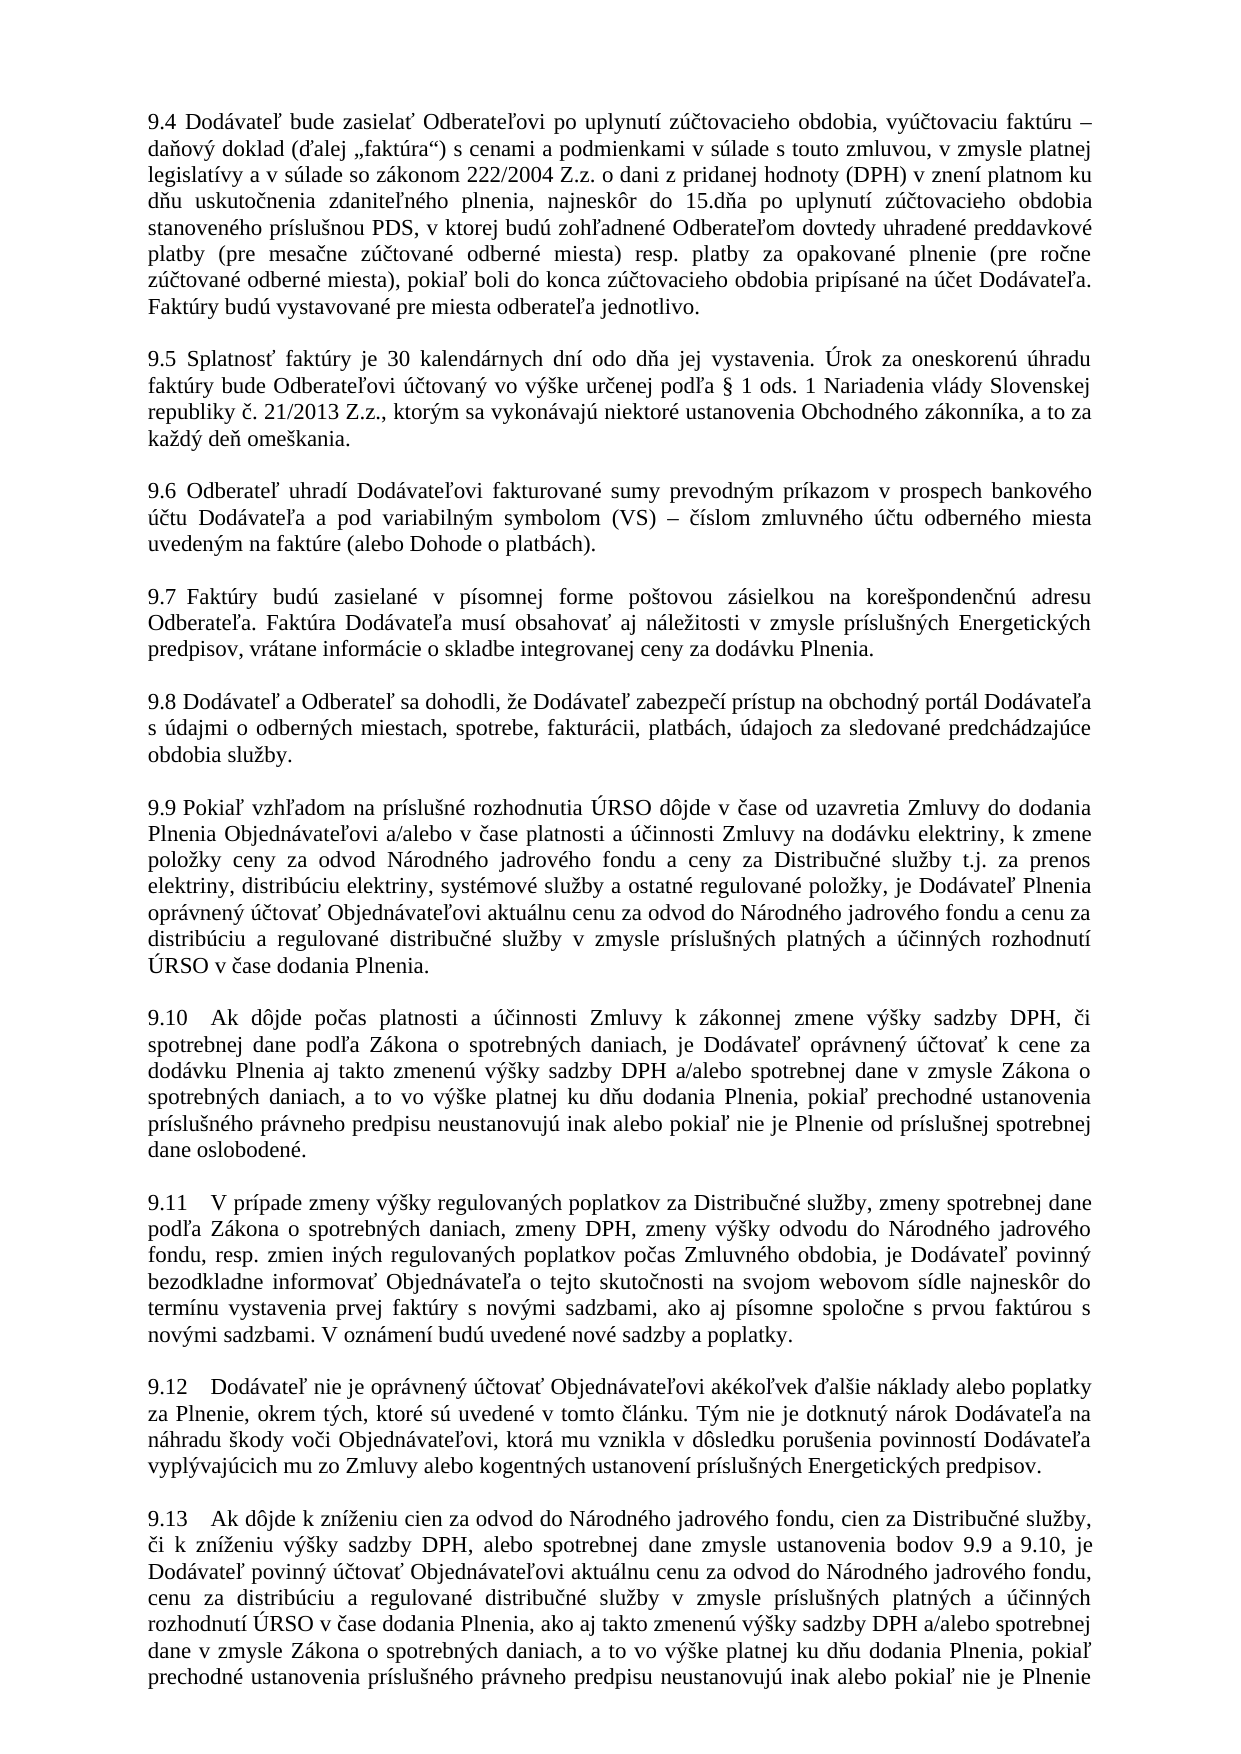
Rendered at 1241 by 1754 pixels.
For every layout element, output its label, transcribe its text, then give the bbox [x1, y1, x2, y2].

list Ak dôjde počas platnosti a účinnosti Zmluvy k zákonnej zmene výšky sadzby DPH, či spotrebnej dane podľa Zákona o spotrebných daniach, je Dodávateľ oprávnený účtovať k cene za dodávku Plnenia aj takto zmenenú výšky sadzby DPH a/alebo spotrebnej dane v zmysle Zákona o spotrebných daniach, a to vo výške platnej ku dňu dodania Plnenia, pokiaľ prechodné ustanovenia príslušného právneho predpisu neustanovujú inak alebo pokiaľ nie je Plnenie od príslušnej spotrebnej dane oslobodené. [148, 1004, 1093, 1162]
list Dodávateľ bude zasielať Odberateľovi po uplynutí zúčtovacieho obdobia, vyúčtovaciu faktúru – daňový doklad (ďalej „faktúra“) s cenami a podmienkami v súlade s touto zmluvou, v zmysle platnej legislatívy a v súlade so zákonom 222/2004 Z.z. o dani z pridanej hodnoty (DPH) v znení platnom ku dňu uskutočnenia zdaniteľného plnenia, najneskôr do 15.dňa po uplynutí zúčtovacieho obdobia stanoveného príslušnou PDS, v ktorej budú zohľadnené Odberateľom dovtedy uhradené preddavkové platby (pre mesačne zúčtované odberné miesta) resp. platby za opakované plnenie (pre ročne zúčtované odberné miesta), pokiaľ boli do konca zúčtovacieho obdobia pripísané na účet Dodávateľa. Faktúry budú vystavované pre miesta odberateľa jednotlivo. [148, 108, 1093, 319]
list V prípade zmeny výšky regulovaných poplatkov za Distribučné služby, zmeny spotrebnej dane podľa Zákona o spotrebných daniach, zmeny DPH, zmeny výšky odvodu do Národného jadrového fondu, resp. zmien iných regulovaných poplatkov počas Zmluvného obdobia, je Dodávateľ povinný bezodkladne informovať Objednávateľa o tejto skutočnosti na svojom webovom sídle najneskôr do termínu vystavenia prvej faktúry s novými sadzbami, ako aj písomne spoločne s prvou faktúrou s novými sadzbami. V oznámení budú uvedené nové sadzby a poplatky. [148, 1189, 1093, 1347]
list Dodávateľ a Odberateľ sa dohodli, že Dodávateľ zabezpečí prístup na obchodný portál Dodávateľa s údajmi o odberných miestach, spotrebe, fakturácii, platbách, údajoch za sledované predchádzajúce obdobia služby. [148, 688, 1093, 767]
list Dodávateľ nie je oprávnený účtovať Objednávateľovi akékoľvek ďalšie náklady alebo poplatky za Plnenie, okrem tých, ktoré sú uvedené v tomto článku. Tým nie je dotknutý nárok Dodávateľa na náhradu škody voči Objednávateľovi, ktorá mu vznikla v dôsledku porušenia povinností Dodávateľa vyplývajúcich mu zo Zmluvy alebo kogentných ustanovení príslušných Energetických predpisov. [148, 1373, 1093, 1479]
list Odberateľ uhradí Dodávateľovi fakturované sumy prevodným príkazom v prospech bankového účtu Dodávateľa a pod variabilným symbolom (VS) – číslom zmluvného účtu odberného miesta uvedeným na faktúre (alebo Dohode o platbách). [148, 477, 1093, 556]
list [148, 1505, 1093, 1689]
list Faktúry budú zasielané v písomnej forme poštovou zásielkou na korešpondenčnú adresu Odberateľa. Faktúra Dodávateľa musí obsahovať aj náležitosti v zmysle príslušných Energetických predpisov, vrátane informácie o skladbe integrovanej ceny za dodávku Plnenia. [148, 583, 1093, 662]
list Pokiaľ vzhľadom na príslušné rozhodnutia ÚRSO dôjde v čase od uzavretia Zmluvy do dodania Plnenia Objednávateľovi a/alebo v čase platnosti a účinnosti Zmluvy na dodávku elektriny, k zmene položky ceny za odvod Národného jadrového fondu a ceny za Distribučné služby t.j. za prenos elektriny, distribúciu elektriny, systémové služby a ostatné regulované položky, je Dodávateľ Plnenia oprávnený účtovať Objednávateľovi aktuálnu cenu za odvod do Národného jadrového fondu a cenu za distribúciu a regulované distribučné služby v zmysle príslušných platných a účinných rozhodnutí ÚRSO v čase dodania Plnenia. [148, 793, 1093, 978]
list Splatnosť faktúry je 30 kalendárnych dní odo dňa jej vystavenia. Úrok za oneskorenú úhradu faktúry bude Odberateľovi účtovaný vo výške určenej podľa § 1 ods. 1 Nariadenia vlády Slovenskej republiky č. 21/2013 Z.z., ktorým sa vykonávajú niektoré ustanovenia Obchodného zákonníka, a to za každý deň omeškania. [148, 346, 1093, 451]
